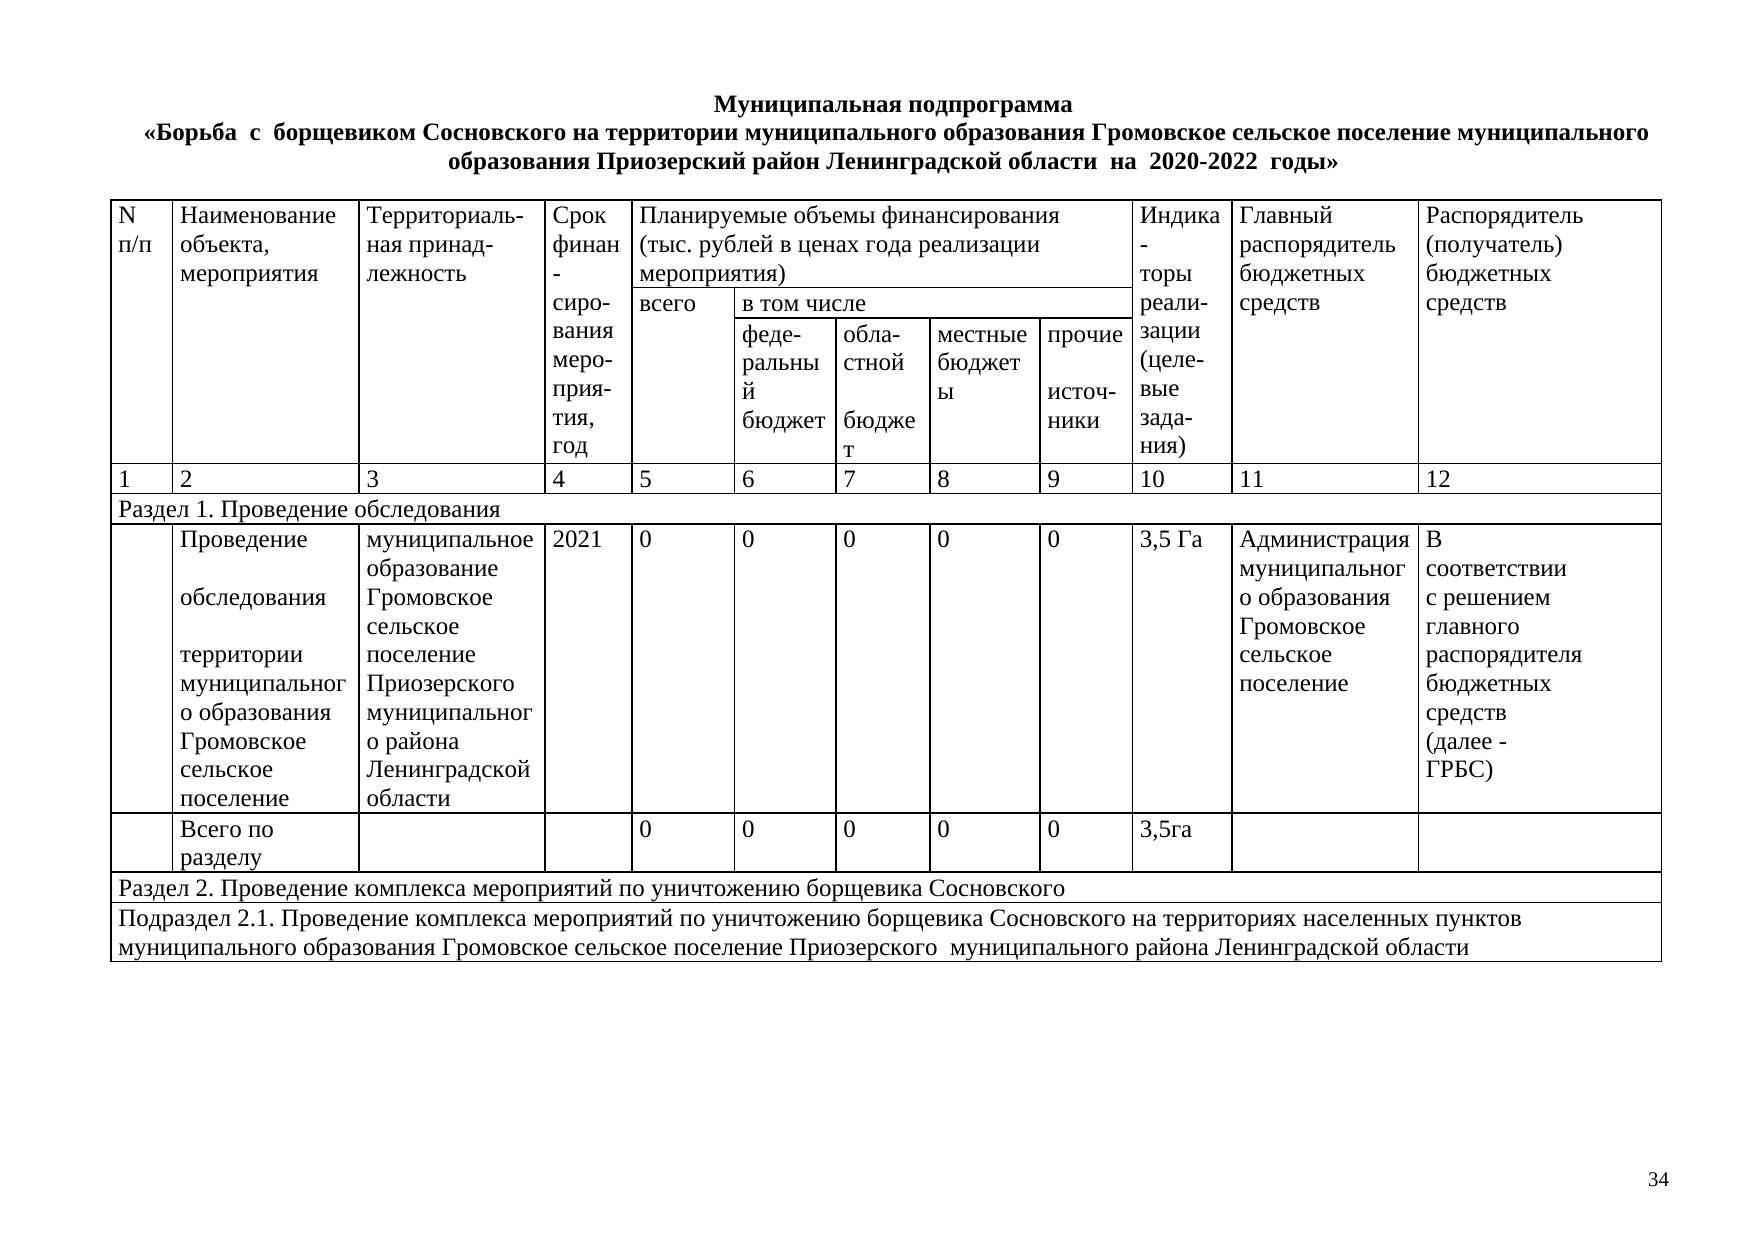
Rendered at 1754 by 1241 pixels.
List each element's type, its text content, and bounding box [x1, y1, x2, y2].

table_cell 1 [112, 464, 172, 493]
table_cell Проведение обследования территории муниципального образования Громовское сельское поселение [173, 525, 358, 812]
table_cell 0 [1041, 525, 1132, 812]
table_cell [1233, 814, 1418, 871]
table_cell [112, 525, 172, 812]
text Муниципальная подпрограмма [118, 89, 1669, 117]
table_cell 0 [837, 814, 929, 871]
table_cell [360, 814, 544, 871]
table_cell феде- ральный бюджет [735, 319, 835, 462]
table_cell 4 [546, 464, 631, 493]
table_cell Администрация муниципального образования Громовское сельское поселение [1233, 525, 1418, 812]
table_cell прочие источ- ники [1041, 319, 1132, 462]
table_cell 10 [1133, 464, 1231, 493]
table_cell местные бюджеты [931, 319, 1039, 462]
table_cell 2021 [546, 525, 631, 812]
table_cell 3,5 Га [1133, 525, 1231, 812]
table_cell 3,5га [1133, 814, 1231, 871]
table_header Индика- торы реали- зации (целе- вые зада- ния) [1133, 201, 1231, 462]
table_cell [1419, 814, 1661, 871]
table_cell [546, 814, 631, 871]
table_header Планируемые объемы финансирования (тыс. рублей в ценах года реализации мероприятия) [633, 201, 1132, 287]
table_cell в том числе [735, 288, 1132, 317]
table_header N п/п [112, 201, 172, 462]
table_cell 6 [735, 464, 835, 493]
text «Борьба с борщевиком Сосновского на территории муниципального образования Громовское сельское поселение муниципального образования Приозерский район Ленинградской области на 2020-2022 годы» [118, 117, 1669, 175]
table_cell 9 [1041, 464, 1132, 493]
table_cell 2 [173, 464, 358, 493]
table_header Распорядитель (получатель) бюджетных средств [1419, 201, 1661, 462]
table_cell 0 [837, 525, 929, 812]
table_header Главный распорядитель бюджетных средств [1233, 201, 1418, 462]
table_cell 0 [931, 525, 1039, 812]
table_header Территориаль- ная принад- лежность [360, 201, 544, 462]
table_cell Раздел 2. Проведение комплекса мероприятий по уничтожению борщевика Сосновского [112, 873, 1661, 901]
table_cell Раздел 1. Проведение обследования [112, 494, 1661, 523]
table_cell 8 [931, 464, 1039, 493]
table_cell Подраздел 2.1. Проведение комплекса мероприятий по уничтожению борщевика Сосновского на территориях населенных пунктов муниципального образования Громовское сельское поселение Приозерского муниципального района Ленинградской области [112, 903, 1661, 961]
table_header Наименование объекта, мероприятия [173, 201, 358, 462]
table_cell 0 [931, 814, 1039, 871]
table_cell 0 [1041, 814, 1132, 871]
table_cell 7 [837, 464, 929, 493]
table_header Срок финан- сиро- вания меро- прия- тия, год [546, 201, 631, 462]
table_cell Всего по разделу [173, 814, 358, 871]
table_cell 3 [360, 464, 544, 493]
table_cell муниципальное образование Громовское сельское поселение Приозерского муниципального района Ленинградской области [360, 525, 544, 812]
table_cell всего [633, 288, 734, 462]
table_cell 0 [735, 814, 835, 871]
table_cell [112, 814, 172, 871]
table_cell 11 [1233, 464, 1418, 493]
table_cell 0 [633, 525, 734, 812]
table_cell 0 [633, 814, 734, 871]
table_cell 0 [735, 525, 835, 812]
table_cell 5 [633, 464, 734, 493]
table_cell обла- стной бюджет [837, 319, 929, 462]
table_cell В соответствии с решением главного распорядителя бюджетных средств (далее - ГРБС) [1419, 525, 1661, 812]
table_cell 12 [1419, 464, 1661, 493]
